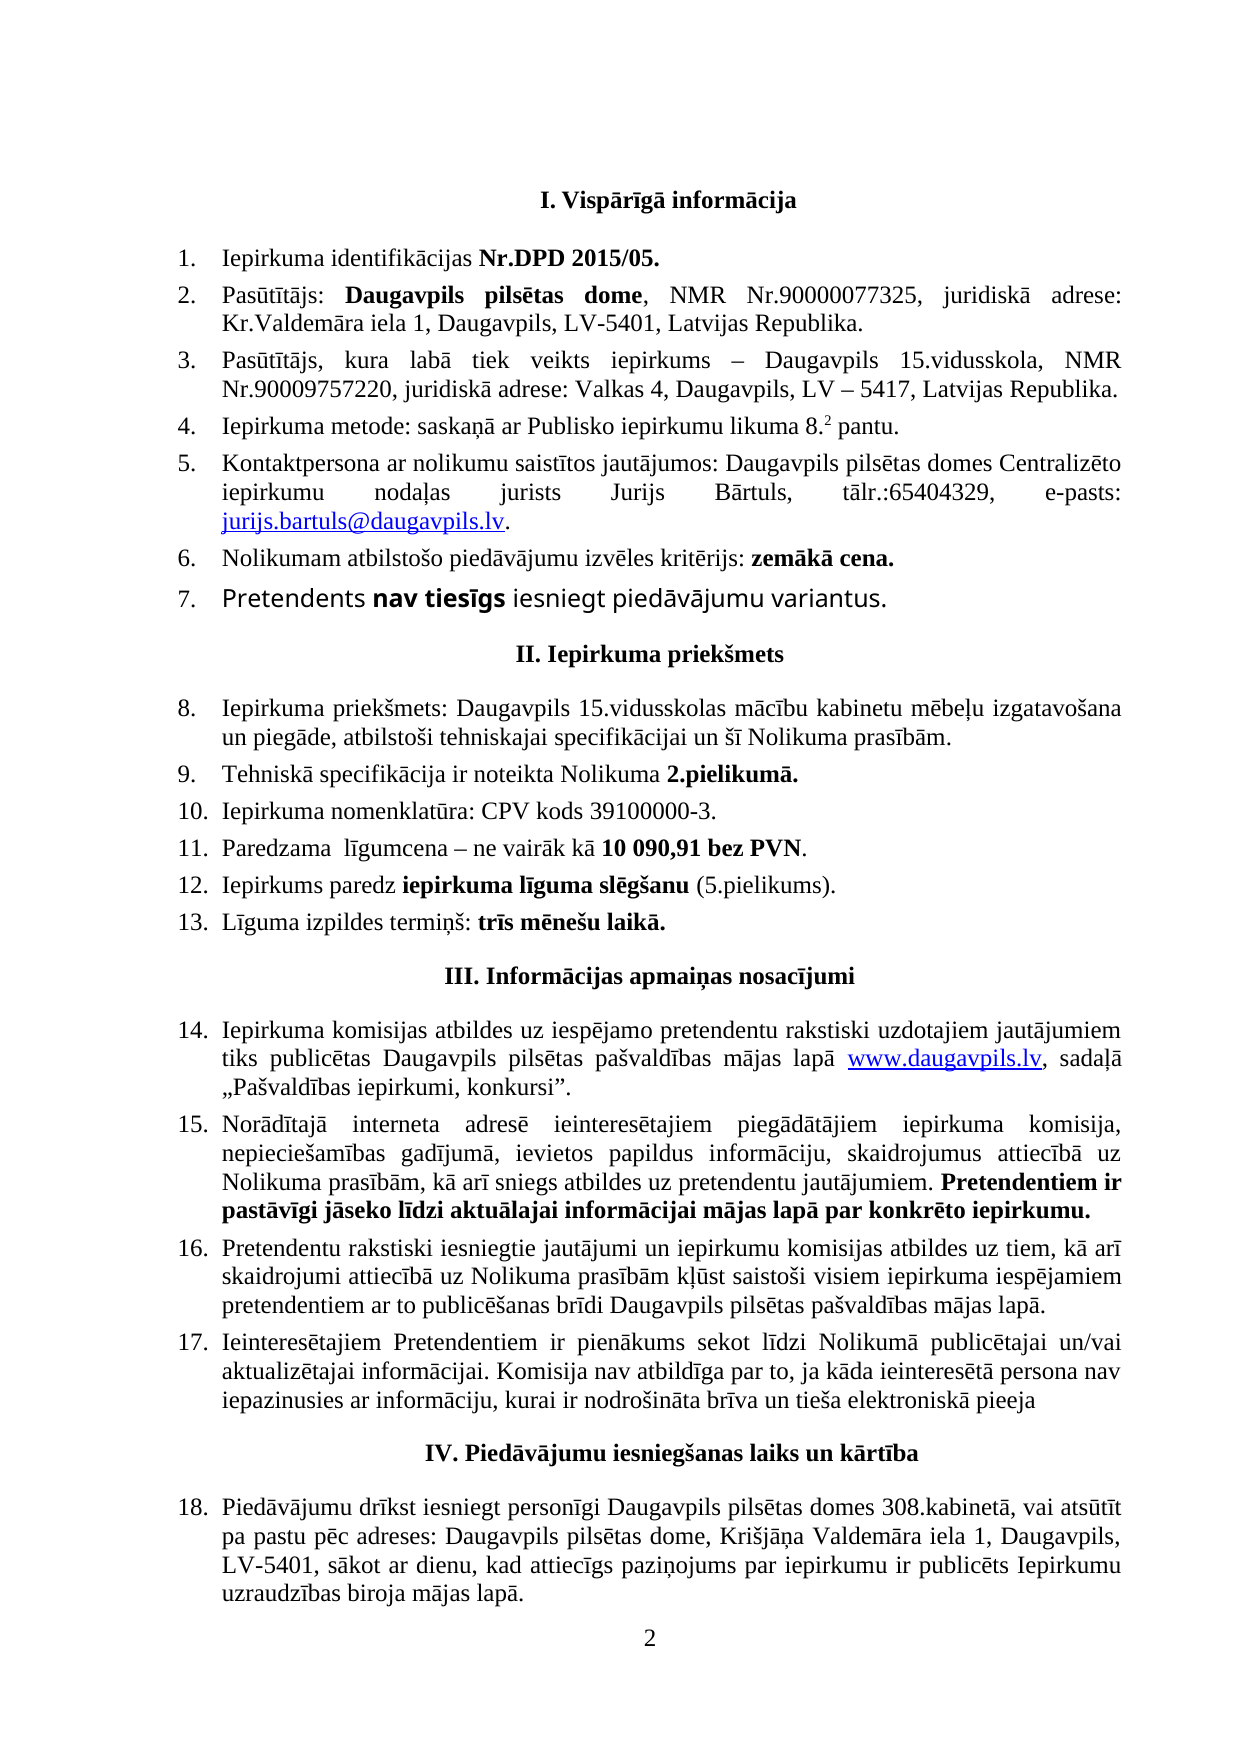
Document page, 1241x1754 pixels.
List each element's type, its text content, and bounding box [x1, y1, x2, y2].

list Iepirkuma nomenklatūra: CPV kods 39100000-3. [177, 796, 1122, 825]
list Norādītajā interneta adresē ieinteresētajiem piegādātājiem iepirkuma komisija, nepieciešamības gadījumā, ievietos papildus informāciju, skaidrojumus attiecībā uz Nolikuma prasībām, kā arī sniegs atbildes uz pretendentu jautājumiem. Pretendentiem ir pastāvīgi jāseko līdzi aktuālajai informācijai mājas lapā par konkrēto iepirkumu. [177, 1109, 1122, 1224]
list Līguma izpildes termiņš: trīs mēnešu laikā. [177, 907, 1122, 936]
text IV. Piedāvājumu iesniegšanas laiks un kārtība [221, 1438, 1122, 1467]
list Pasūtītājs, kura labā tiek veikts iepirkums – Daugavpils 15.vidusskola, NMR Nr.90009757220, juridiskā adrese: Valkas 4, Daugavpils, LV – 5417, Latvijas Republika. [177, 346, 1122, 403]
list Iepirkums paredz iepirkuma līguma slēgšanu (5.pielikums). [177, 870, 1122, 899]
list Pretendentu rakstiski iesniegtie jautājumi un iepirkumu komisijas atbildes uz tiem, kā arī skaidrojumi attiecībā uz Nolikuma prasībām kļūst saistoši visiem iepirkuma iespējamiem pretendentiem ar to publicēšanas brīdi Daugavpils pilsētas pašvaldības mājas lapā. [177, 1233, 1122, 1319]
list Iepirkuma priekšmets: Daugavpils 15.vidusskolas mācību kabinetu mēbeļu izgatavošana un piegāde, atbilstoši tehniskajai specifikācijai un šī Nolikuma prasībām. [177, 693, 1122, 751]
text II. Iepirkuma priekšmets [177, 639, 1122, 668]
list Vispārīgā informācija [215, 185, 1122, 214]
list Pasūtītājs: Daugavpils pilsētas dome, NMR Nr.90000077325, juridiskā adrese: Kr.Valdemāra iela 1, Daugavpils, LV-5401, Latvijas Republika. [177, 280, 1122, 337]
list Paredzama līgumcena – ne vairāk kā 10 090,91 bez PVN. [177, 833, 1122, 862]
list Tehniskā specifikācija ir noteikta Nolikuma 2.pielikumā. [177, 759, 1122, 788]
list III. Informācijas apmaiņas nosacījumi [177, 961, 1122, 990]
list Nolikumam atbilstošo piedāvājumu izvēles kritērijs: zemākā cena. [177, 543, 1122, 572]
list Pretendents nav tiesīgs iesniegt piedāvājumu variantus. [177, 580, 1122, 614]
list Ieinteresētajiem Pretendentiem ir pienākums sekot līdzi Nolikumā publicētajai un/vai aktualizētajai informācijai. Komisija nav atbildīga par to, ja kāda ieinteresētā persona nav iepazinusies ar informāciju, kurai ir nodrošināta brīva un tieša elektroniskā pieeja [177, 1327, 1122, 1413]
list Iepirkuma metode: saskaņā ar Publisko iepirkumu likuma 8.2 pantu. [177, 411, 1122, 440]
list Piedāvājumu drīkst iesniegt personīgi Daugavpils pilsētas domes 308.kabinetā, vai atsūtīt pa pastu pēc adreses: Daugavpils pilsētas dome, Krišjāņa Valdemāra iela 1, Daugavpils, LV-5401, sākot ar dienu, kad attiecīgs paziņojums par iepirkumu ir publicēts Iepirkumu uzraudzības biroja mājas lapā. [177, 1492, 1122, 1607]
list Kontaktpersona ar nolikumu saistītos jautājumos: Daugavpils pilsētas domes Centralizēto iepirkumu nodaļas jurists Jurijs Bārtuls, tālr.:65404329, e-pasts: jurijs.bartuls@daugavpils.lv. [177, 448, 1122, 535]
list Iepirkuma komisijas atbildes uz iespējamo pretendentu rakstiski uzdotajiem jautājumiem tiks publicētas Daugavpils pilsētas pašvaldības mājas lapā www.daugavpils.lv, sadaļā „Pašvaldības iepirkumi, konkursi”. [177, 1015, 1122, 1101]
list Iepirkuma identifikācijas Nr.DPD 2015/05. [177, 243, 1122, 271]
